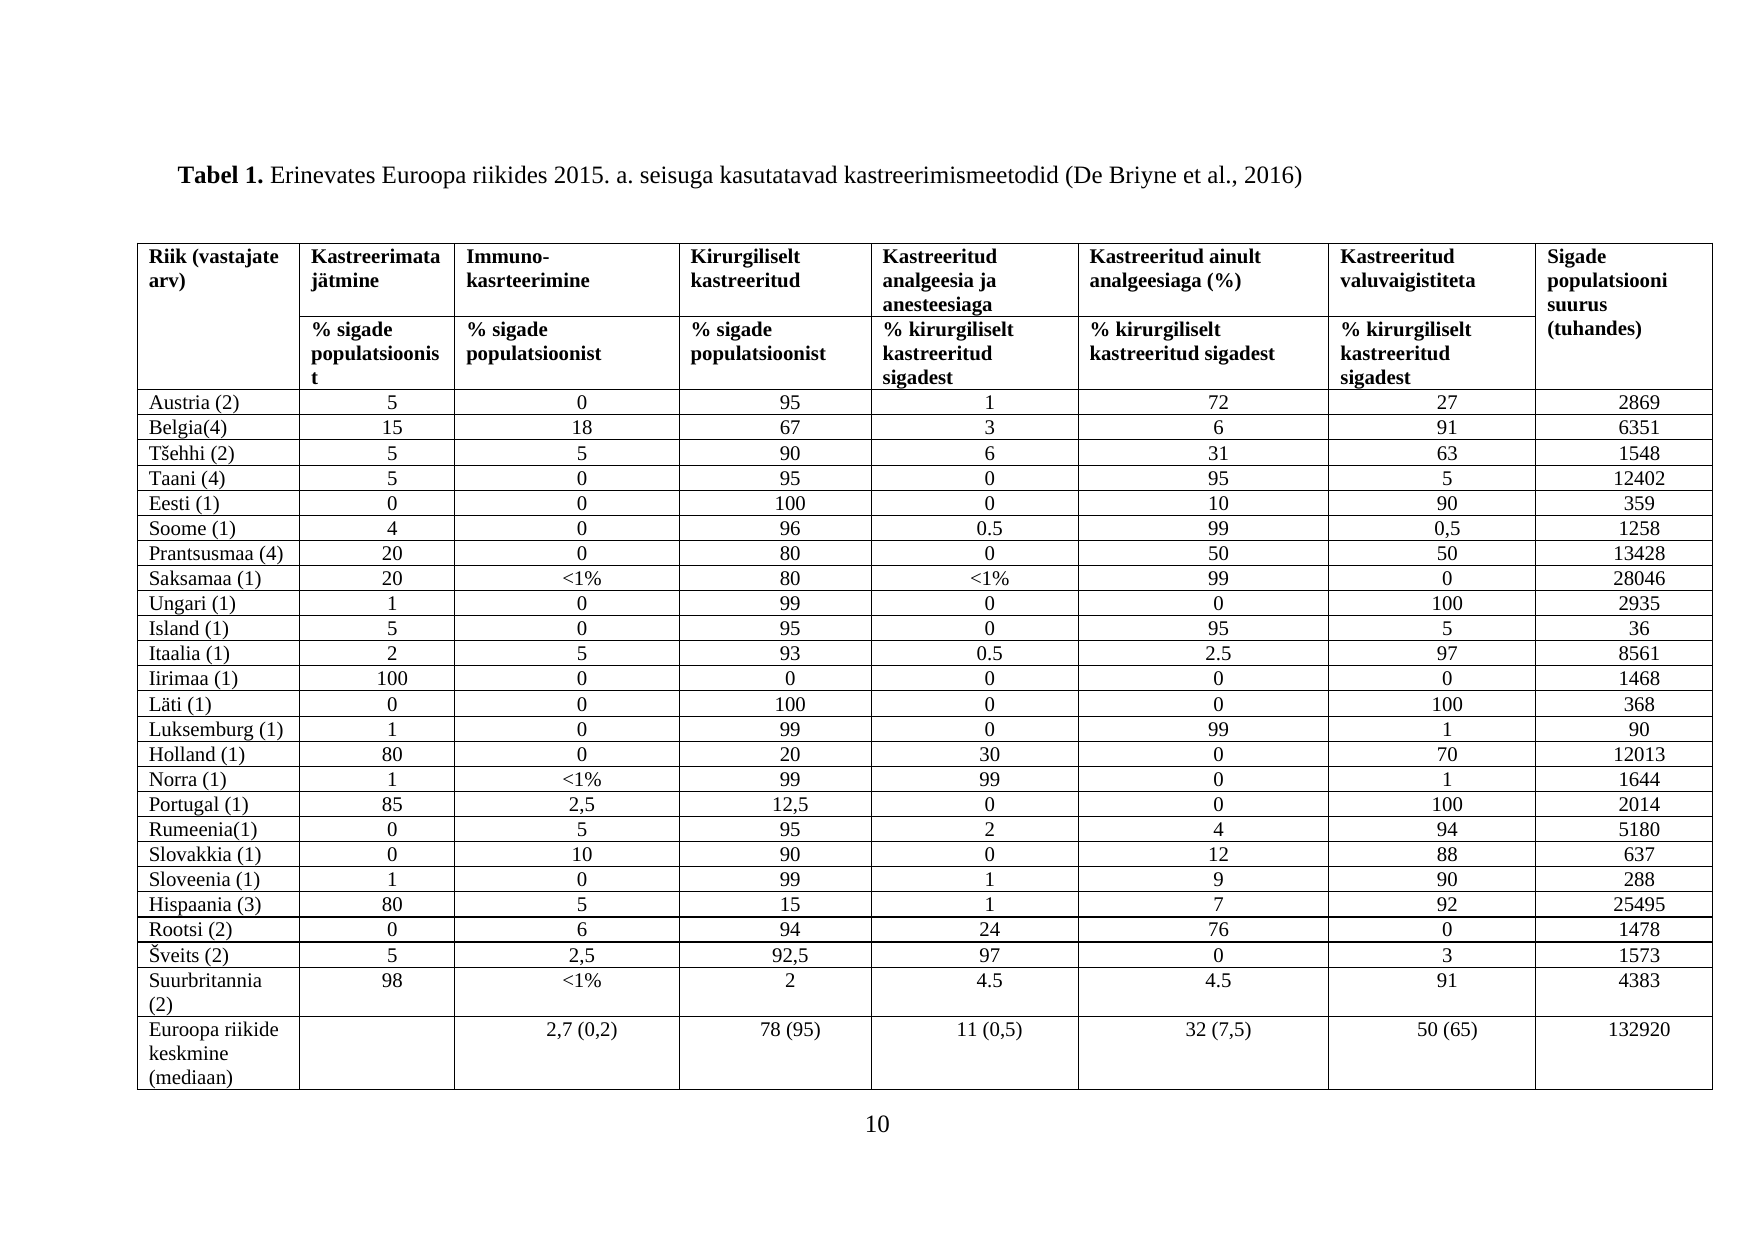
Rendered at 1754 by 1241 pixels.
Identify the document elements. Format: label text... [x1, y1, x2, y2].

table_cell 0 [455, 591, 679, 615]
table_cell 97 [872, 943, 1078, 967]
table_cell 2,7 (0,2) [455, 1017, 679, 1089]
table_cell 90 [680, 440, 871, 464]
table_cell 15 [300, 415, 454, 439]
table_cell 36 [1536, 616, 1712, 640]
table_cell Portugal (1) [138, 792, 299, 816]
table_cell % sigade populatsioonist [680, 317, 871, 389]
table_cell 13428 [1536, 541, 1712, 565]
table_cell 2 [680, 968, 871, 1016]
table_header Riik (vastajate arv) [138, 244, 299, 389]
table_cell 637 [1536, 842, 1712, 866]
table_cell 0 [1079, 742, 1328, 766]
table_header Kastreerimata jätmine [300, 244, 454, 316]
table_header Kastreeritud ainult analgeesiaga (%) [1079, 244, 1328, 316]
table_cell <1% [455, 968, 679, 1016]
table_cell 4.5 [1079, 968, 1328, 1016]
table_cell 1 [300, 767, 454, 791]
table_cell 1258 [1536, 516, 1712, 540]
table_cell Iirimaa (1) [138, 666, 299, 690]
table_cell 1 [300, 717, 454, 741]
table_cell 6 [1079, 415, 1328, 439]
table_cell 0 [872, 842, 1078, 866]
table_cell <1% [455, 767, 679, 791]
table_cell 0 [300, 691, 454, 716]
table_cell 2935 [1536, 591, 1712, 615]
table_cell 10 [1079, 491, 1328, 515]
table_cell 0 [1079, 943, 1328, 967]
table_cell 80 [300, 892, 454, 916]
table_cell 0 [1079, 792, 1328, 816]
table_cell Ungari (1) [138, 591, 299, 615]
table_cell 80 [680, 541, 871, 565]
table_cell 11 (0,5) [872, 1017, 1078, 1089]
table_cell 5 [1329, 466, 1535, 489]
table_cell 12,5 [680, 792, 871, 816]
table_cell 90 [1329, 491, 1535, 515]
table_cell 0 [455, 390, 679, 414]
table_cell 80 [300, 742, 454, 766]
table_cell 0 [1329, 666, 1535, 690]
table_cell % kirurgiliselt kastreeritud sigadest [872, 317, 1078, 389]
table_header Kirurgiliselt kastreeritud [680, 244, 871, 316]
table_cell 98 [300, 968, 454, 1016]
table_cell 0 [1329, 566, 1535, 590]
table_cell 95 [680, 616, 871, 640]
table_cell 100 [680, 691, 871, 716]
table_cell 0 [872, 466, 1078, 489]
table_cell 99 [1079, 516, 1328, 540]
table_cell 359 [1536, 491, 1712, 515]
table_cell 0 [300, 491, 454, 515]
table_cell 18 [455, 415, 679, 439]
table_cell 30 [872, 742, 1078, 766]
table_cell Tšehhi (2) [138, 440, 299, 464]
table_cell 96 [680, 516, 871, 540]
table_cell 99 [680, 591, 871, 615]
table_cell 2.5 [1079, 641, 1328, 665]
table_cell 0,5 [1329, 516, 1535, 540]
table_cell 5 [300, 390, 454, 414]
table_cell 1 [872, 892, 1078, 916]
table_cell 99 [872, 767, 1078, 791]
table_cell 4.5 [872, 968, 1078, 1016]
table_cell 0 [1079, 666, 1328, 690]
table_cell 6351 [1536, 415, 1712, 439]
table_cell 0 [455, 666, 679, 690]
table_cell 15 [680, 892, 871, 916]
table_cell 95 [1079, 616, 1328, 640]
table_cell 10 [455, 842, 679, 866]
table_cell 2,5 [455, 792, 679, 816]
table_cell Taani (4) [138, 466, 299, 489]
table_cell 80 [680, 566, 871, 590]
table_header Immuno-kasrteerimine [455, 244, 679, 316]
table_cell 1 [300, 867, 454, 891]
table_cell 50 (65) [1329, 1017, 1535, 1089]
table_cell Prantsusmaa (4) [138, 541, 299, 565]
table_cell 5 [300, 466, 454, 489]
table_cell 0 [455, 541, 679, 565]
table_cell 100 [1329, 792, 1535, 816]
table_cell 2 [300, 641, 454, 665]
table_cell 0 [455, 491, 679, 515]
table_cell 0.5 [872, 641, 1078, 665]
table_cell 88 [1329, 842, 1535, 866]
table_cell 2014 [1536, 792, 1712, 816]
table_cell 1478 [1536, 918, 1712, 941]
table_cell 63 [1329, 440, 1535, 464]
table_cell 0 [680, 666, 871, 690]
table_cell 0 [1079, 767, 1328, 791]
table_cell Norra (1) [138, 767, 299, 791]
table_cell 90 [680, 842, 871, 866]
table_cell 5180 [1536, 817, 1712, 841]
table_cell 1 [872, 390, 1078, 414]
table_cell Rootsi (2) [138, 918, 299, 941]
table_cell 91 [1329, 415, 1535, 439]
table_cell 5 [1329, 616, 1535, 640]
table_cell 0 [872, 691, 1078, 716]
table_cell 5 [300, 440, 454, 464]
table_header Sigade populatsiooni suurus (tuhandes) [1536, 244, 1712, 389]
table_cell 6 [455, 918, 679, 941]
table_cell % sigade populatsioonist [300, 317, 454, 389]
table_cell 99 [680, 867, 871, 891]
table_cell Soome (1) [138, 516, 299, 540]
table_cell Hispaania (3) [138, 892, 299, 916]
table_cell 67 [680, 415, 871, 439]
table_cell 95 [680, 390, 871, 414]
table_cell 95 [1079, 466, 1328, 489]
table_cell 1 [1329, 717, 1535, 741]
table_cell 7 [1079, 892, 1328, 916]
table_cell Šveits (2) [138, 943, 299, 967]
table_cell 5 [300, 616, 454, 640]
table_cell 3 [872, 415, 1078, 439]
table_cell 0 [455, 742, 679, 766]
table_cell Holland (1) [138, 742, 299, 766]
table_cell Euroopa riikide keskmine (mediaan) [138, 1017, 299, 1089]
table_cell 0 [872, 717, 1078, 741]
table_cell 5 [455, 817, 679, 841]
table_cell 5 [300, 943, 454, 967]
table_cell 50 [1079, 541, 1328, 565]
table_cell % kirurgiliselt kastreeritud sigadest [1079, 317, 1328, 389]
table_cell 0 [1329, 918, 1535, 941]
table_cell Itaalia (1) [138, 641, 299, 665]
table_cell 3 [1329, 943, 1535, 967]
table_cell 2 [872, 817, 1078, 841]
table_cell 0 [300, 918, 454, 941]
table_cell 5 [455, 641, 679, 665]
table_cell 76 [1079, 918, 1328, 941]
table_cell 31 [1079, 440, 1328, 464]
table_cell 1548 [1536, 440, 1712, 464]
table_cell 4 [1079, 817, 1328, 841]
table_header Kastreeritud analgeesia ja anesteesiaga [872, 244, 1078, 316]
table_cell 0 [872, 792, 1078, 816]
table_cell 0 [872, 616, 1078, 640]
table_cell 20 [300, 566, 454, 590]
table_cell 20 [680, 742, 871, 766]
table_cell 99 [680, 717, 871, 741]
table_cell 0 [455, 717, 679, 741]
table_cell 0 [872, 666, 1078, 690]
table_cell 132920 [1536, 1017, 1712, 1089]
table_cell 72 [1079, 390, 1328, 414]
table_cell 90 [1329, 867, 1535, 891]
table_cell Austria (2) [138, 390, 299, 414]
table_cell 91 [1329, 968, 1535, 1016]
text Tabel 1. Erinevates Euroopa riikides 2015. a. seisuga kasutatavad kastreerimismeetodid (De Briyne et al., 2016) [148, 160, 1606, 189]
table_cell 100 [680, 491, 871, 515]
table_cell 94 [680, 918, 871, 941]
table_cell 0.5 [872, 516, 1078, 540]
table_cell 0 [455, 616, 679, 640]
table_cell 92,5 [680, 943, 871, 967]
table_cell [300, 1017, 454, 1089]
table_cell Rumeenia(1) [138, 817, 299, 841]
table_cell 1 [300, 591, 454, 615]
table_cell 0 [872, 591, 1078, 615]
table_cell 12402 [1536, 466, 1712, 489]
table_cell 99 [680, 767, 871, 791]
table_cell 0 [455, 516, 679, 540]
table_cell 5 [455, 440, 679, 464]
table_cell 27 [1329, 390, 1535, 414]
table_cell 0 [300, 842, 454, 866]
table_cell Luksemburg (1) [138, 717, 299, 741]
table_cell 12013 [1536, 742, 1712, 766]
table_cell 8561 [1536, 641, 1712, 665]
table_cell 4383 [1536, 968, 1712, 1016]
table_cell 12 [1079, 842, 1328, 866]
table_cell Sloveenia (1) [138, 867, 299, 891]
table_cell 0 [455, 691, 679, 716]
table_cell 32 (7,5) [1079, 1017, 1328, 1089]
table_cell 6 [872, 440, 1078, 464]
table_cell 94 [1329, 817, 1535, 841]
table_cell Island (1) [138, 616, 299, 640]
table_cell 0 [872, 541, 1078, 565]
table_cell 9 [1079, 867, 1328, 891]
table_cell 4 [300, 516, 454, 540]
table_cell 99 [1079, 566, 1328, 590]
table_cell 50 [1329, 541, 1535, 565]
table_cell 0 [1079, 591, 1328, 615]
table_cell 90 [1536, 717, 1712, 741]
table_cell 99 [1079, 717, 1328, 741]
table_cell 28046 [1536, 566, 1712, 590]
table_cell 0 [300, 817, 454, 841]
table_cell 93 [680, 641, 871, 665]
table_cell <1% [455, 566, 679, 590]
table_cell Läti (1) [138, 691, 299, 716]
table_cell 100 [1329, 691, 1535, 716]
table_cell 0 [455, 466, 679, 489]
table_cell Slovakkia (1) [138, 842, 299, 866]
table_cell Belgia(4) [138, 415, 299, 439]
table_cell 2,5 [455, 943, 679, 967]
table_cell 5 [455, 892, 679, 916]
table_cell % kirurgiliselt kastreeritud sigadest [1329, 317, 1535, 389]
table_header Kastreeritud valuvaigistiteta [1329, 244, 1535, 316]
table_cell 20 [300, 541, 454, 565]
table_cell 288 [1536, 867, 1712, 891]
table_cell 1468 [1536, 666, 1712, 690]
table_cell 0 [872, 491, 1078, 515]
table_cell <1% [872, 566, 1078, 590]
table_cell 368 [1536, 691, 1712, 716]
table_cell 70 [1329, 742, 1535, 766]
table_cell 2869 [1536, 390, 1712, 414]
table_cell 92 [1329, 892, 1535, 916]
table_cell 95 [680, 817, 871, 841]
table_cell Eesti (1) [138, 491, 299, 515]
table_cell 100 [1329, 591, 1535, 615]
table_cell Saksamaa (1) [138, 566, 299, 590]
table_cell 1573 [1536, 943, 1712, 967]
table_cell 95 [680, 466, 871, 489]
table_cell 1 [1329, 767, 1535, 791]
table_cell % sigade populatsioonist [455, 317, 679, 389]
table_cell 24 [872, 918, 1078, 941]
table_cell 78 (95) [680, 1017, 871, 1089]
table_cell 25495 [1536, 892, 1712, 916]
table_cell 0 [455, 867, 679, 891]
table_cell 100 [300, 666, 454, 690]
table_cell 85 [300, 792, 454, 816]
table_cell Suurbritannia (2) [138, 968, 299, 1016]
table_cell 1 [872, 867, 1078, 891]
table_cell 1644 [1536, 767, 1712, 791]
table_cell 0 [1079, 691, 1328, 716]
table_cell 97 [1329, 641, 1535, 665]
